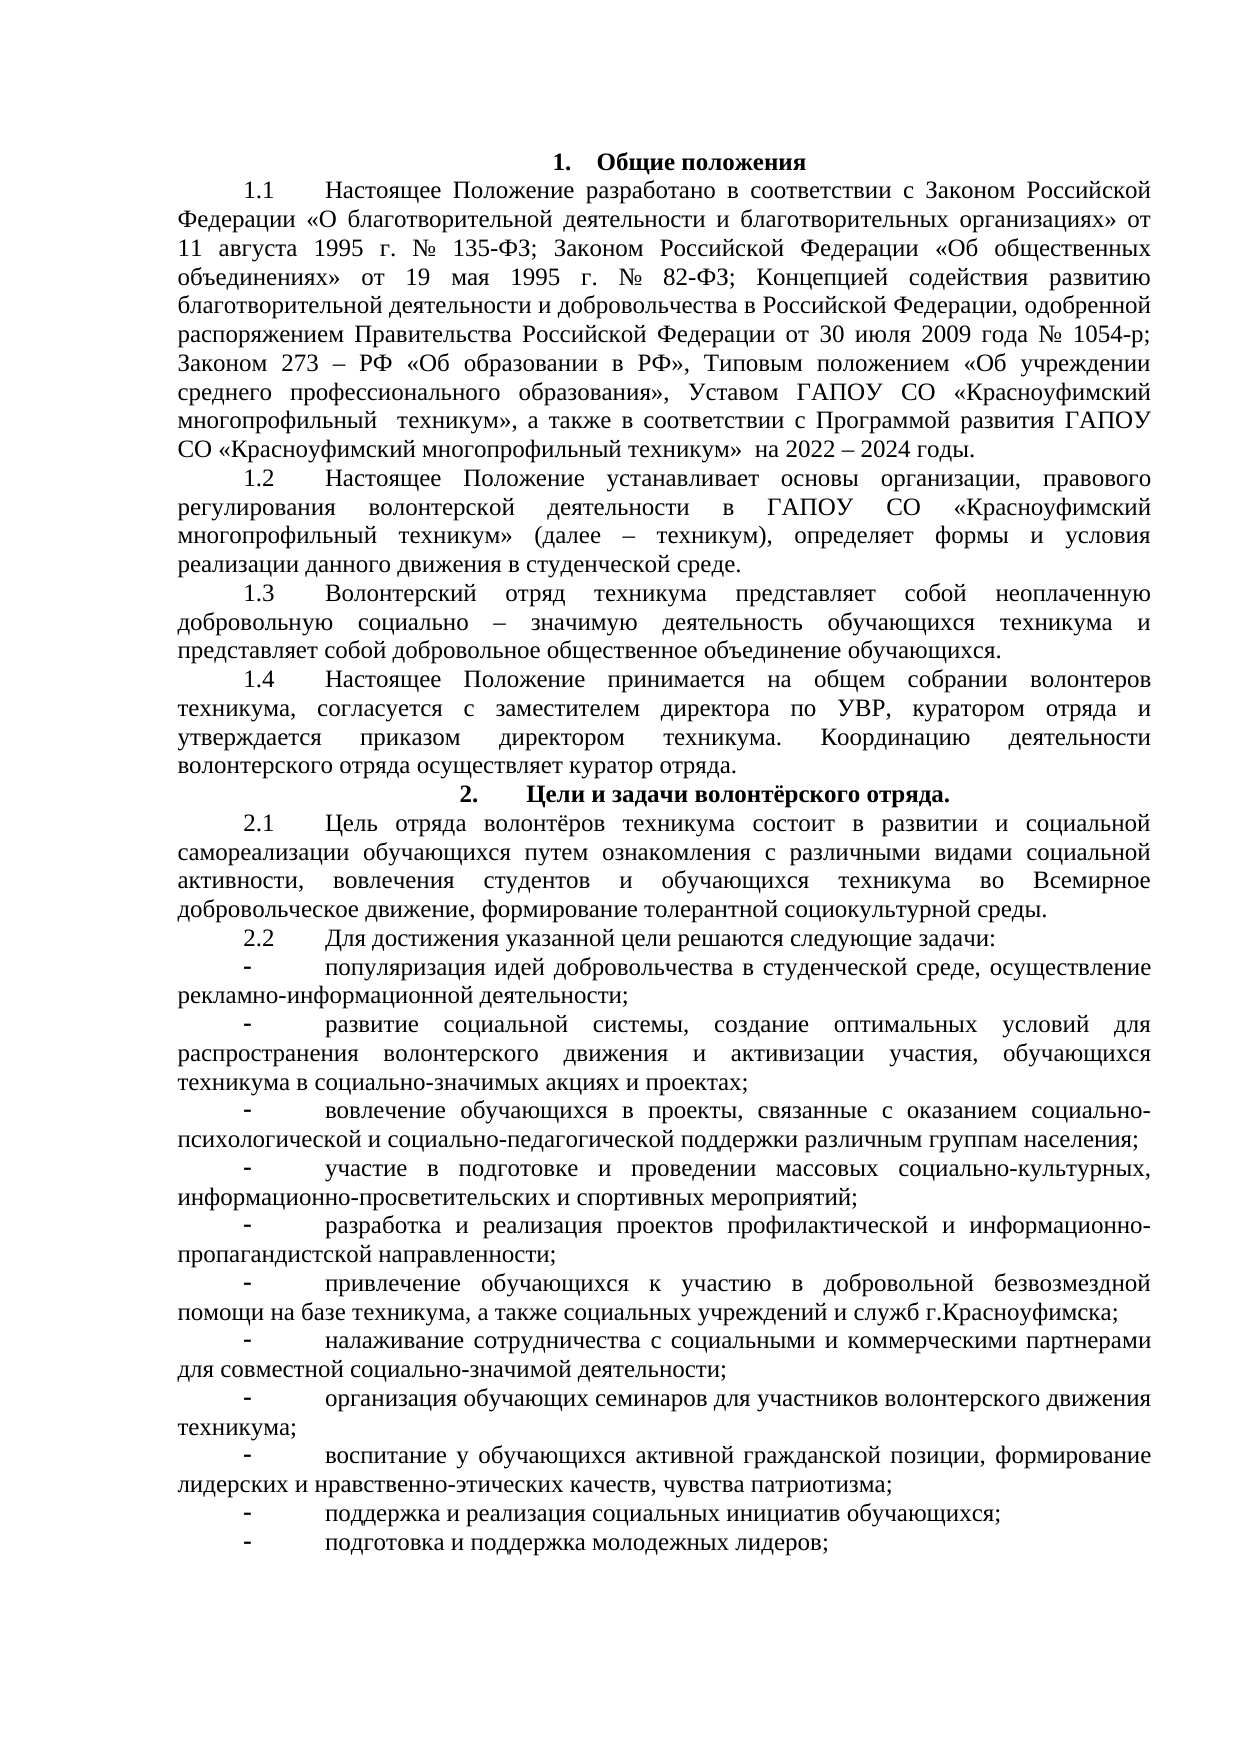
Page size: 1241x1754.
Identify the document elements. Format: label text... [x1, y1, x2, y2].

list Настоящее Положение разработано в соответствии с Законом Российской Федерации «О благотворительной деятельности и благотворительных организациях» от 11 августа 1995 г. № 135-ФЗ; Законом Российской Федерации «Об общественных объединениях» от 19 мая 1995 г. № 82-ФЗ; Концепцией содействия развитию благотворительной деятельности и добровольчества в Российской Федерации, одобренной распоряжением Правительства Российской Федерации от 30 июля 2009 года № 1054-р; Законом 273 – РФ «Об образовании в РФ», Типовым положением «Об учреждении среднего профессионального образования», Уставом ГАПОУ СО «Красноуфимский многопрофильный техникум», а также в соответствии с Программой развития ГАПОУ СО «Красноуфимский многопрофильный техникум» на 2022 – 2024 годы. [177, 176, 1152, 463]
list Общие положения [192, 147, 1152, 176]
list участие в подготовке и проведении массовых социально-культурных, информационно-просветительских и спортивных мероприятий; [177, 1153, 1152, 1211]
list Настоящее Положение устанавливает основы организации, правового регулирования волонтерской деятельности в ГАПОУ СО «Красноуфимский многопрофильный техникум» (далее – техникум), определяет формы и условия реализации данного движения в студенческой среде. [177, 463, 1152, 578]
list организация обучающих семинаров для участников волонтерского движения техникума; [177, 1383, 1152, 1441]
list поддержка и реализация социальных инициатив обучающихся; [177, 1498, 1152, 1527]
list Настоящее Положение принимается на общем собрании волонтеров техникума, согласуется с заместителем директора по УВР, куратором отряда и утверждается приказом директором техникума. Координацию деятельности волонтерского отряда осуществляет куратор отряда. [177, 664, 1152, 779]
list развитие социальной системы, создание оптимальных условий для распространения волонтерского движения и активизации участия, обучающихся техникума в социально-значимых акциях и проектах; [177, 1009, 1152, 1096]
list разработка и реализация проектов профилактической и информационно-пропагандистской направленности; [177, 1211, 1152, 1268]
list популяризация идей добровольчества в студенческой среде, осуществление рекламно-информационной деятельности; [177, 952, 1152, 1009]
list налаживание сотрудничества с социальными и коммерческими партнерами для совместной социально-значимой деятельности; [177, 1326, 1152, 1383]
list Для достижения указанной цели решаются следующие задачи: [177, 923, 1152, 952]
list Волонтерский отряд техникума представляет собой неоплаченную добровольную социально – значимую деятельность обучающихся техникума и представляет собой добровольное общественное объединение обучающихся. [177, 578, 1152, 664]
list Цель отряда волонтёров техникума состоит в развитии и социальной самореализации обучающихся путем ознакомления с различными видами социальной активности, вовлечения студентов и обучающихся техникума во Всемирное добровольческое движение, формирование толерантной социокультурной среды. [177, 808, 1152, 923]
list Цели и задачи волонтёрского отряда. [177, 779, 1152, 808]
list воспитание у обучающихся активной гражданской позиции, формирование лидерских и нравственно-этических качеств, чувства патриотизма; [177, 1441, 1152, 1498]
list подготовка и поддержка молодежных лидеров; [177, 1527, 1152, 1556]
list вовлечение обучающихся в проекты, связанные с оказанием социально-психологической и социально-педагогической поддержки различным группам населения; [177, 1096, 1152, 1153]
list привлечение обучающихся к участию в добровольной безвозмездной помощи на базе техникума, а также социальных учреждений и служб г.Красноуфимска; [177, 1268, 1152, 1326]
